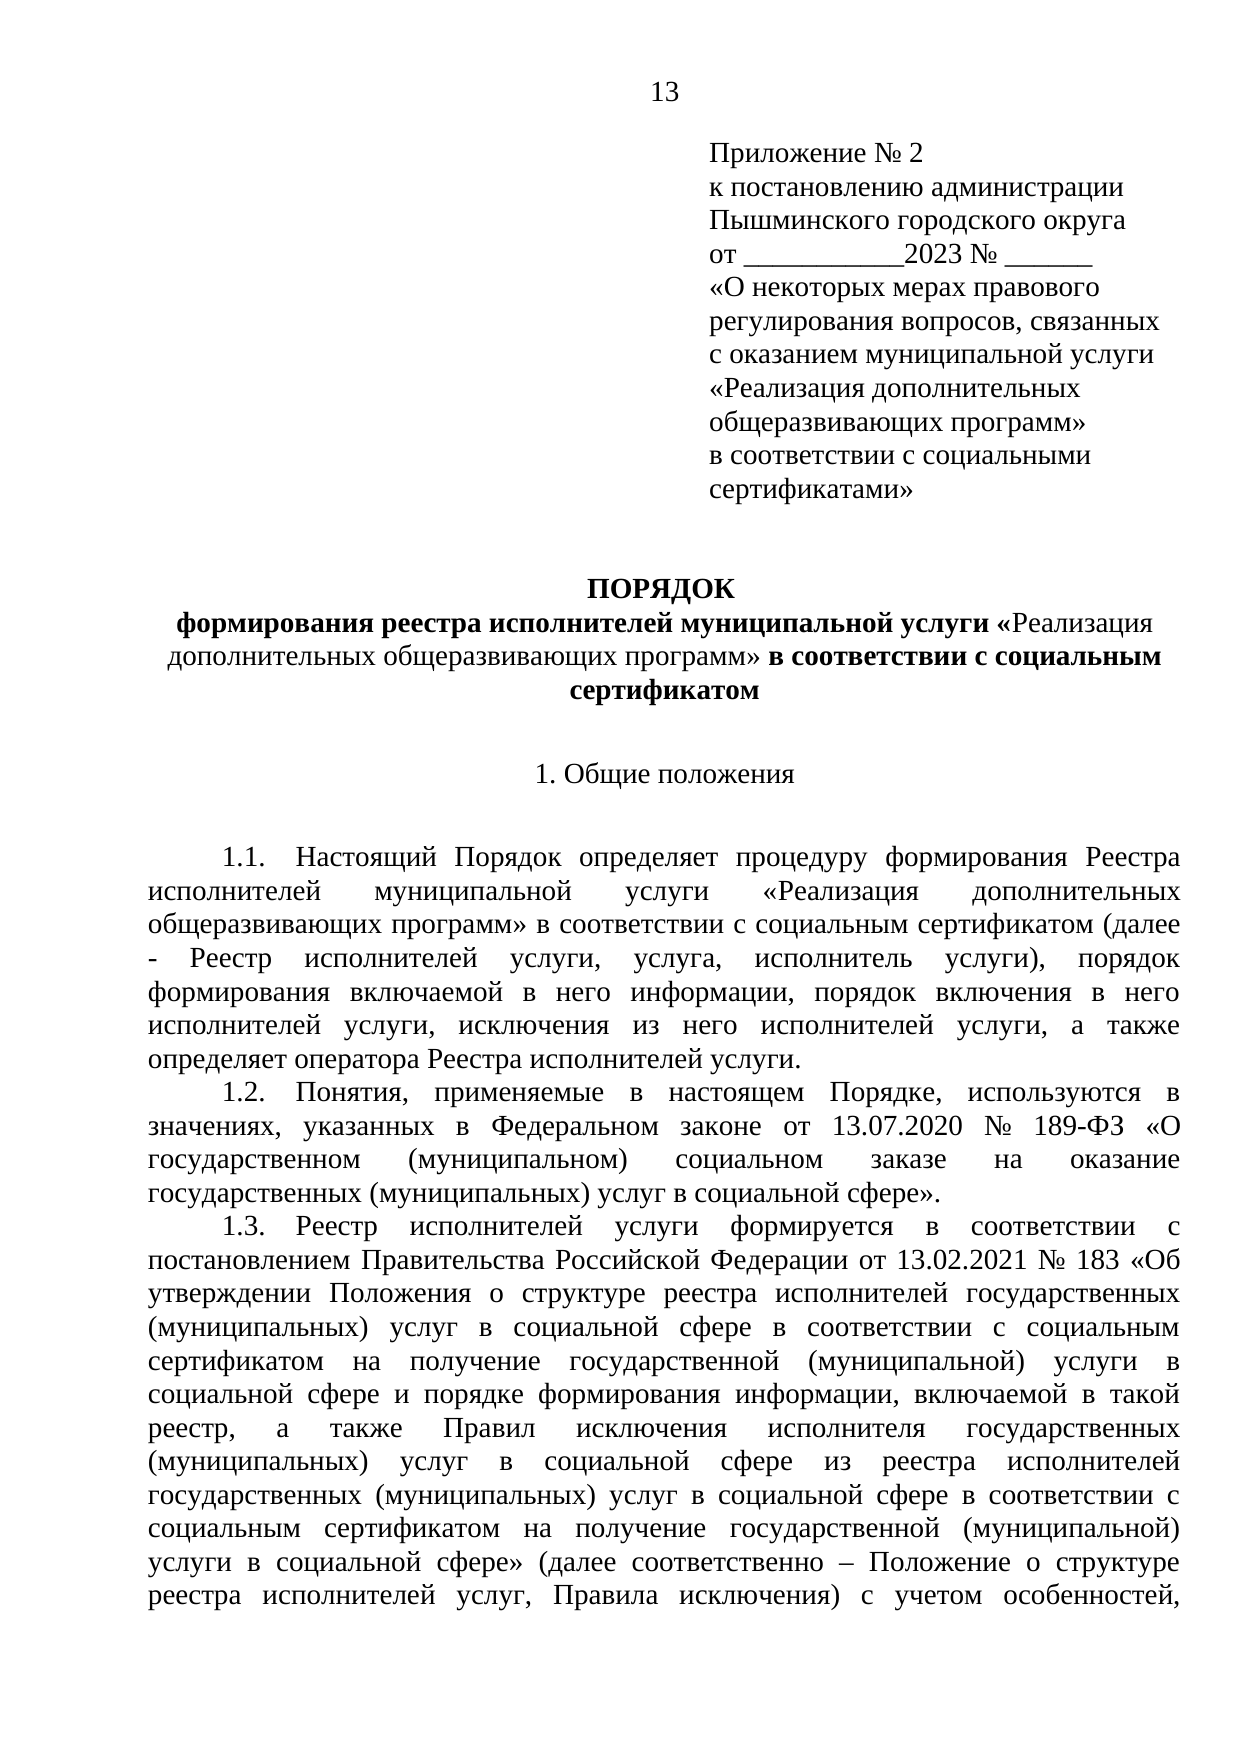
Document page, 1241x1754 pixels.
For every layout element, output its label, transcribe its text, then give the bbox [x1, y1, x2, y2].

list к постановлению администрации Пышминского городского округа [709, 169, 1211, 236]
list «О некоторых мерах правового регулирования вопросов, связанных с оказанием муниципальной услуги «Реализация дополнительных общеразвивающих программ» в соответствии с социальными сертификатами» [709, 269, 1211, 504]
subtitle Порядок формирования реестра исполнителей муниципальной услуги «Реализация дополнительных общеразвивающих программ» в соответствии с социальным сертификатом [148, 571, 1181, 706]
subtitle 1. Общие положения [148, 756, 1181, 789]
list Настоящий Порядок определяет процедуру формирования Реестра исполнителей муниципальной услуги «Реализация дополнительных общеразвивающих программ» в соответствии с социальным сертификатом (далее - Реестр исполнителей услуги, услуга, исполнитель услуги), порядок формирования включаемой в него информации, порядок включения в него исполнителей услуги, исключения из него исполнителей услуги, а также определяет оператора Реестра исполнителей услуги. [148, 839, 1181, 1074]
list от ___________2023 № ______ [709, 236, 1211, 269]
list Понятия, применяемые в настоящем Порядке, используются в значениях, указанных в Федеральном законе от 13.07.2020 № 189-ФЗ «О государственном (муниципальном) социальном заказе на оказание государственных (муниципальных) услуг в социальной сфере». [148, 1074, 1181, 1208]
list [148, 1208, 1181, 1611]
list Приложение № 2 [709, 135, 1211, 169]
